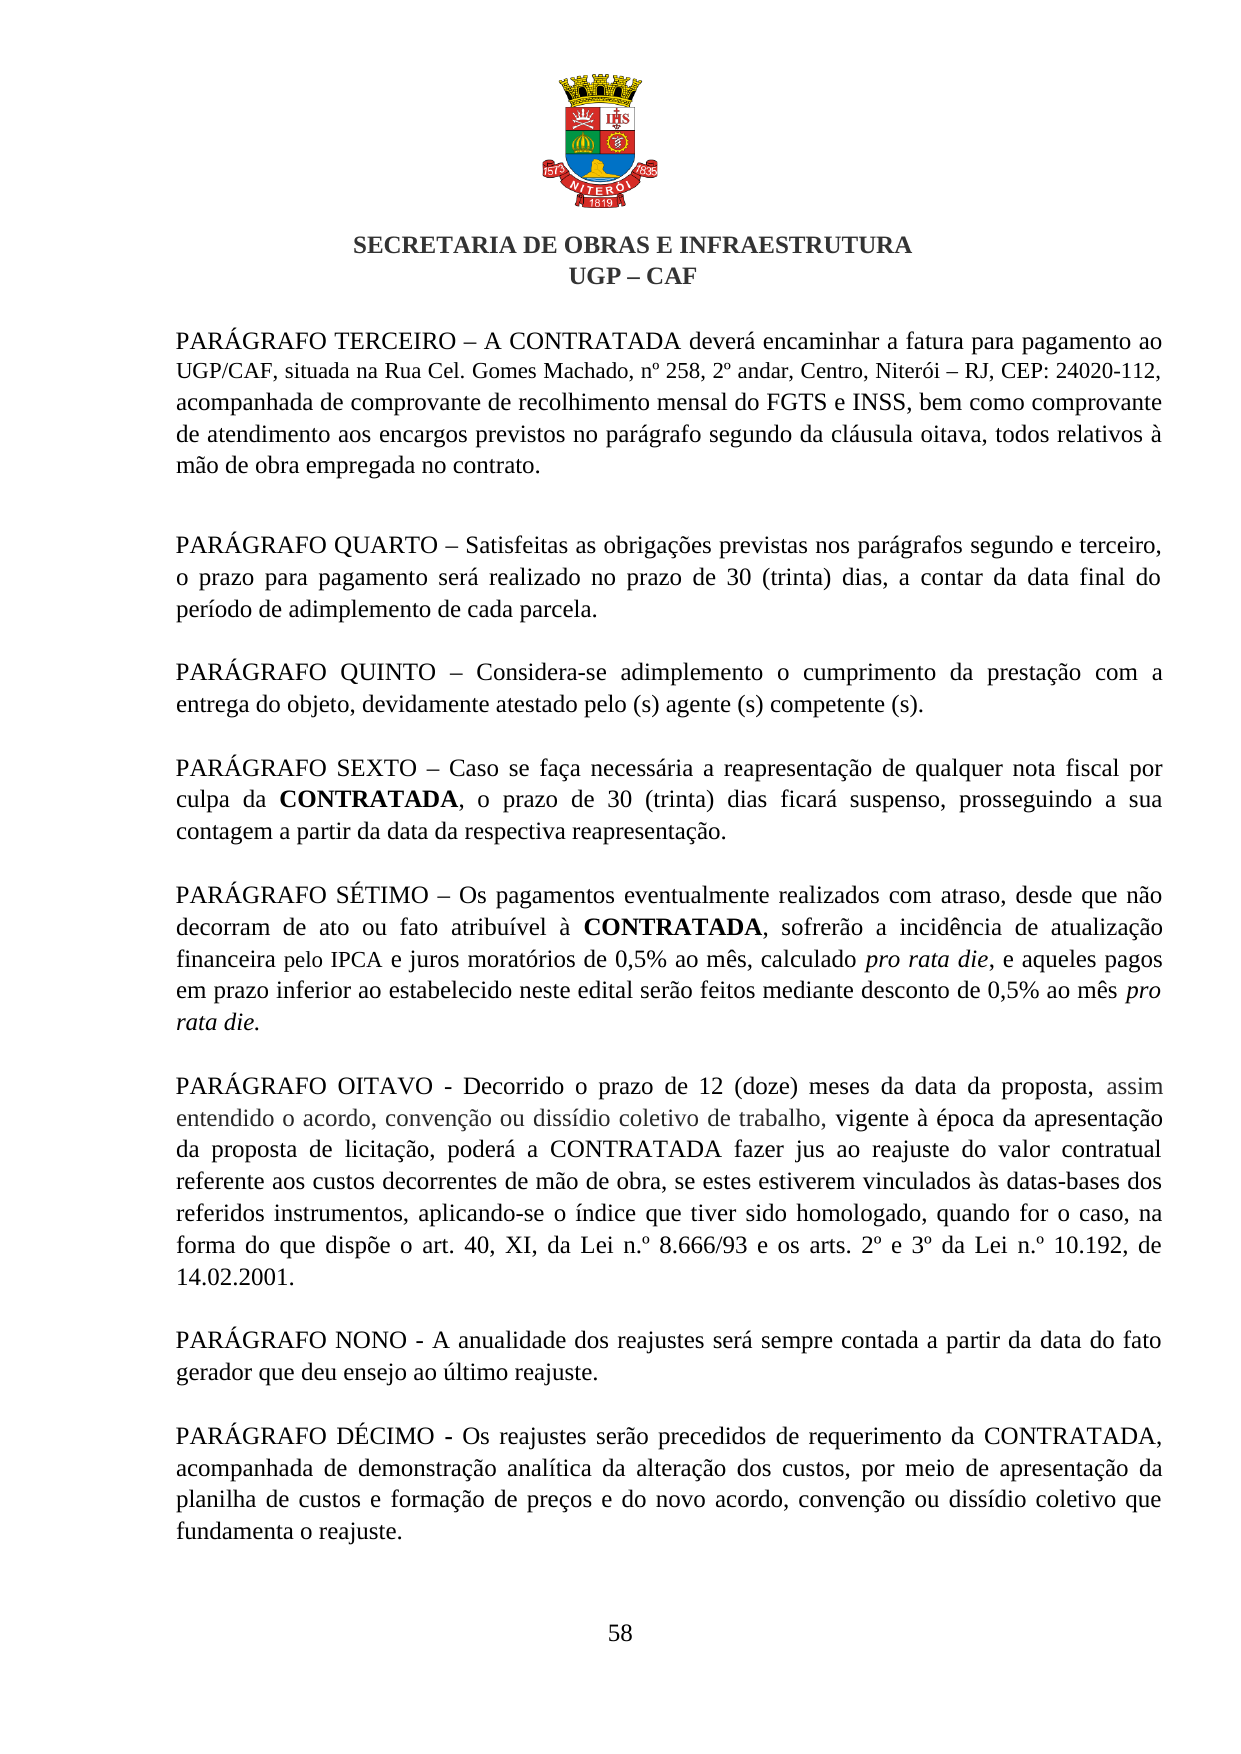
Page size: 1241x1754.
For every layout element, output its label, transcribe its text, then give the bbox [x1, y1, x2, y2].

text PARÁGRAFO QUARTO – Satisfeitas as obrigações previstas nos parágrafos segundo e terceiro, o prazo para pagamento será realizado no prazo de 30 (trinta) dias, a contar da data final do período de adimplemento de cada parcela. [175, 530, 1163, 623]
text PARÁGRAFO SEXTO – Caso se faça necessária a reapresentação de qualquer nota fiscal por culpa da CONTRATADA, o prazo de 30 (trinta) dias ficará suspenso, prosseguindo a sua contagem a partir da data da respectiva reapresentação. [175, 753, 1163, 845]
text PARÁGRAFO OITAVO - Decorrido o prazo de 12 (doze) meses da data da proposta, assim entendido o acordo, convenção ou dissídio coletivo de trabalho, vigente à época da apresentação da proposta de licitação, poderá a CONTRATADA fazer jus ao reajuste do valor contratual referente aos custos decorrentes de mão de obra, se estes estiverem vinculados às datas-bases dos referidos instrumentos, aplicando-se o índice que tiver sido homologado, quando for o caso, na forma do que dispõe o art. 40, XI, da Lei n.º 8.666/93 e os arts. 2º e 3º da Lei n.º 10.192, de 14.02.2001. [175, 1071, 1163, 1291]
text PARÁGRAFO SÉTIMO – Os pagamentos eventualmente realizados com atraso, desde que não decorram de ato ou fato atribuível à CONTRATADA, sofrerão a incidência de atualização financeira pelo IPCA e juros moratórios de 0,5% ao mês, calculado pro rata die, e aqueles pagos em prazo inferior ao estabelecido neste edital serão feitos mediante desconto de 0,5% ao mês pro rata die. [175, 880, 1163, 1036]
picture [542, 74, 658, 208]
text PARÁGRAFO TERCEIRO – A CONTRATADA deverá encaminhar a fatura para pagamento ao UGP/CAF, situada na Rua Cel. Gomes Machado, nº 258, 2º andar, Centro, Niterói – RJ, CEP: 24020-112, acompanhada de comprovante de recolhimento mensal do FGTS e INSS, bem como comprovante de atendimento aos encargos previstos no parágrafo segundo da cláusula oitava, todos relativos à mão de obra empregada no contrato. [175, 326, 1163, 479]
text PARÁGRAFO DÉCIMO - Os reajustes serão precedidos de requerimento da CONTRATADA, acompanhada de demonstração analítica da alteração dos custos, por meio de apresentação da planilha de custos e formação de preços e do novo acordo, convenção ou dissídio coletivo que fundamenta o reajuste. [175, 1421, 1163, 1545]
text PARÁGRAFO QUINTO – Considera-se adimplemento o cumprimento da prestação com a entrega do objeto, devidamente atestado pelo (s) agente (s) competente (s). [175, 657, 1163, 718]
text PARÁGRAFO NONO - A anualidade dos reajustes será sempre contada a partir da data do fato gerador que deu ensejo ao último reajuste. [175, 1326, 1163, 1386]
